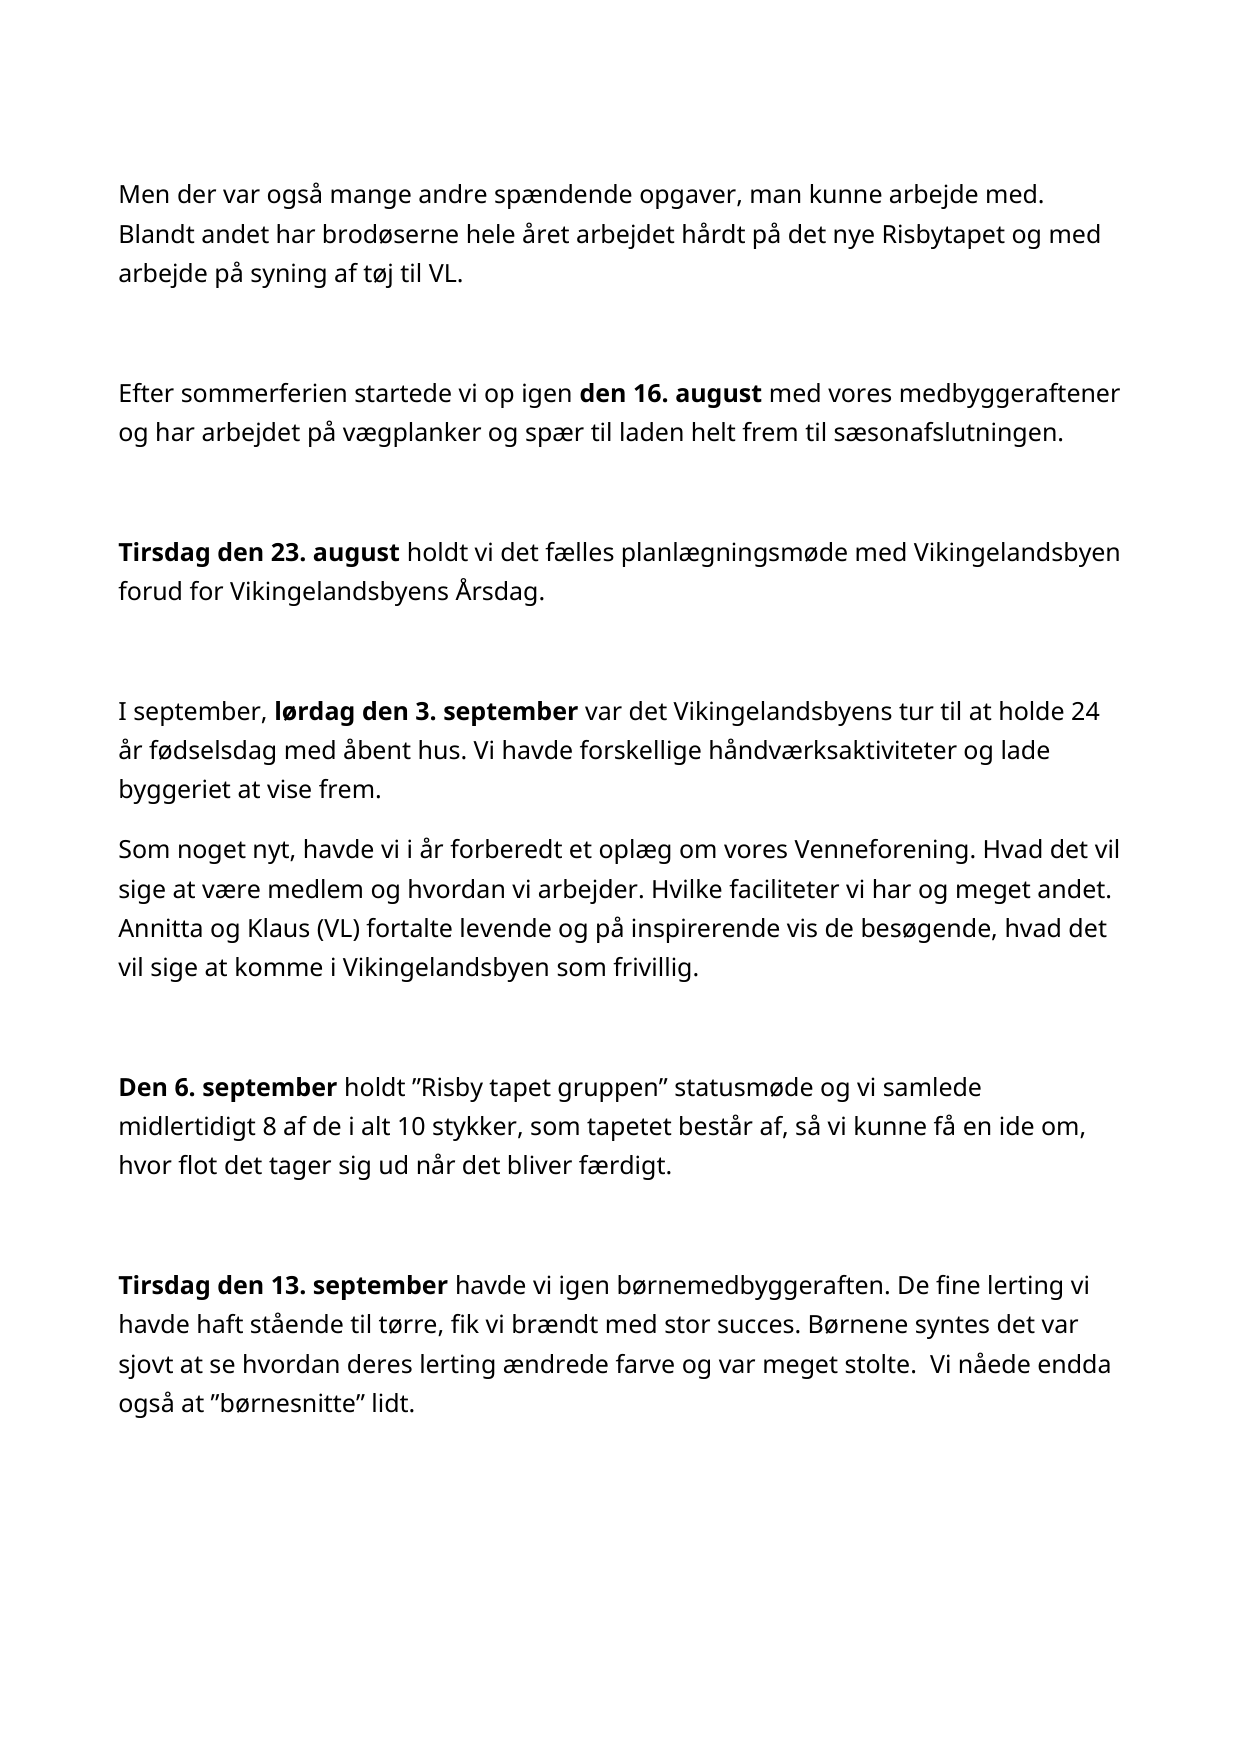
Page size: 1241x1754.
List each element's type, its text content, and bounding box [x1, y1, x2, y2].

text Som noget nyt, havde vi i år forberedt et oplæg om vores Venneforening. Hvad det vil sige at være medlem og hvordan vi arbejder. Hvilke faciliteter vi har og meget andet. Annitta og Klaus (VL) fortalte levende og på inspirerende vis de besøgende, hvad det vil sige at komme i Vikingelandsbyen som frivillig. [118, 832, 1122, 984]
text Efter sommerferien startede vi op igen den 16. august med vores medbyggeraftener og har arbejdet på vægplanker og spær til laden helt frem til sæsonafslutningen. [118, 376, 1122, 449]
text Tirsdag den 13. september havde vi igen børnemedbyggeraften. De fine lerting vi havde haft stående til tørre, fik vi brændt med stor succes. Børnene syntes det var sjovt at se hvordan deres lerting ændrede farve og var meget stolte. Vi nåede endda også at ”børnesnitte” lidt. [118, 1268, 1122, 1419]
text I september, lørdag den 3. september var det Vikingelandsbyens tur til at holde 24 år fødselsdag med åbent hus. Vi havde forskellige håndværksaktiviteter og lade byggeriet at vise frem. [118, 694, 1122, 806]
text Den 6. september holdt ”Risby tapet gruppen” statusmøde og vi samlede midlertidigt 8 af de i alt 10 stykker, som tapetet består af, så vi kunne få en ide om, hvor flot det tager sig ud når det bliver færdigt. [118, 1070, 1122, 1182]
text Tirsdag den 23. august holdt vi det fælles planlægningsmøde med Vikingelandsbyen forud for Vikingelandsbyens Årsdag. [118, 535, 1122, 608]
text Men der var også mange andre spændende opgaver, man kunne arbejde med. Blandt andet har brodøserne hele året arbejdet hårdt på det nye Risbytapet og med arbejde på syning af tøj til VL. [118, 177, 1122, 289]
